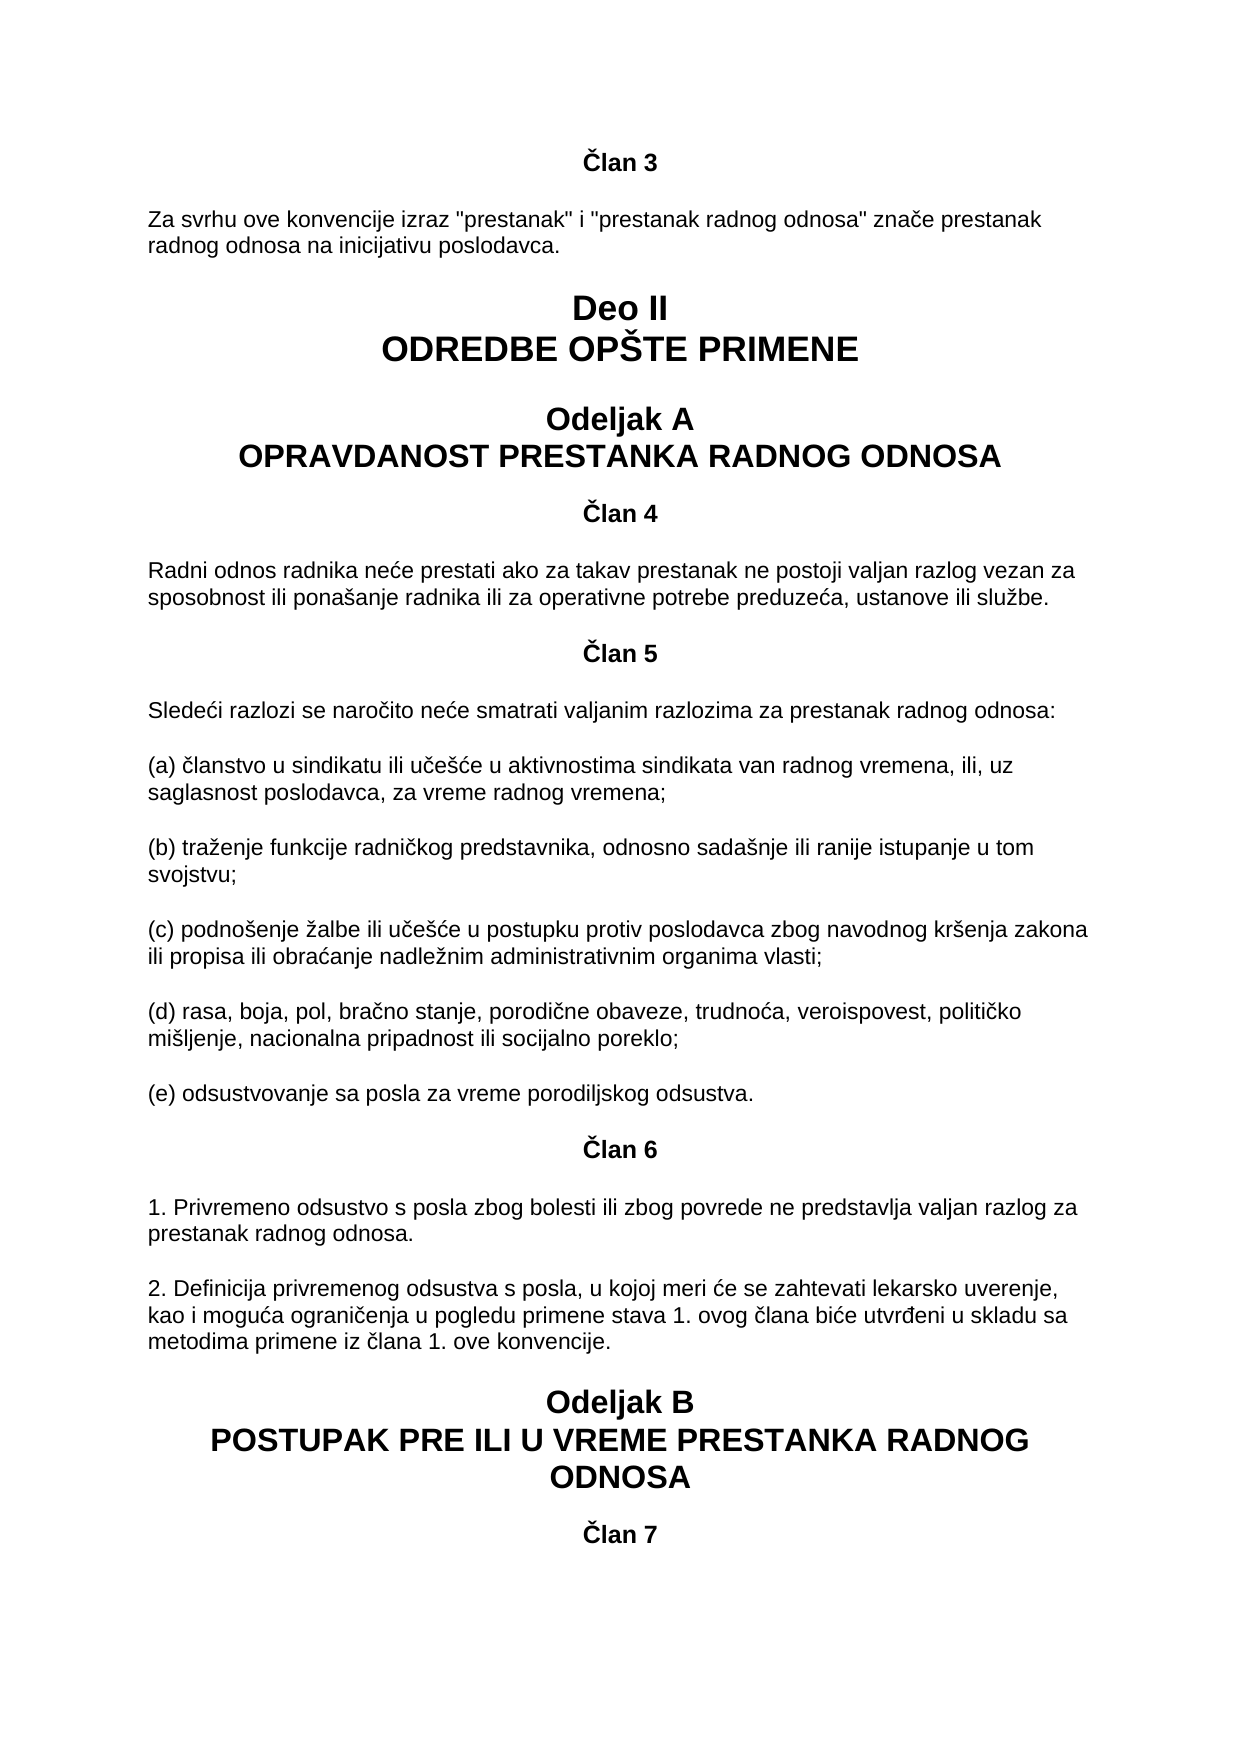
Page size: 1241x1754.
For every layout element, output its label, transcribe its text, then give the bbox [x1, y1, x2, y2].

text Član 4 [148, 499, 1093, 528]
text ODREDBE OPŠTE PRIMENE [148, 328, 1093, 369]
text (a) članstvo u sindikatu ili učešće u aktivnostima sindikata van radnog vremena, ili, uz saglasnost poslodavca, za vreme radnog vremena; [148, 752, 1093, 805]
text 2. Definicija privremenog odsustva s posla, u kojoj meri će se zahtevati lekarsko uverenje, kao i moguća ograničenja u pogledu primene stava 1. ovog člana biće utvrđeni u skladu sa metodima primene iz člana 1. ove konvencije. [148, 1275, 1093, 1354]
text Odeljak A [148, 400, 1093, 437]
text Član 6 [148, 1136, 1093, 1164]
text (c) podnošenje žalbe ili učešće u postupku protiv poslodavca zbog navodnog kršenja zakona ili propisa ili obraćanje nadležnim administrativnim organima vlasti; [148, 916, 1093, 969]
text Sledeći razlozi se naročito neće smatrati valjanim razlozima za prestanak radnog odnosa: [148, 697, 1093, 723]
text Član 5 [148, 639, 1093, 668]
text Radni odnos radnika neće prestati ako za takav prestanak ne postoji valjan razlog vezan za sposobnost ili ponašanje radnika ili za operativne potrebe preduzeća, ustanove ili službe. [148, 557, 1093, 610]
text Deo II [148, 287, 1093, 328]
text OPRAVDANOST PRESTANKA RADNOG ODNOSA [148, 437, 1093, 474]
text Odeljak B [148, 1383, 1093, 1421]
text POSTUPAK PRE ILI U VREME PRESTANKA RADNOG ODNOSA [148, 1421, 1093, 1495]
text Član 7 [148, 1520, 1093, 1548]
text (d) rasa, boja, pol, bračno stanje, porodične obaveze, trudnoća, veroispovest, političko mišljenje, nacionalna pripadnost ili socijalno poreklo; [148, 998, 1093, 1051]
text (e) odsustvovanje sa posla za vreme porodiljskog odsustva. [148, 1080, 1093, 1106]
text 1. Privremeno odsustvo s posla zbog bolesti ili zbog povrede ne predstavlja valjan razlog za prestanak radnog odnosa. [148, 1193, 1093, 1246]
text Član 3 [148, 148, 1093, 176]
text Za svrhu ove konvencije izraz "prestanak" i "prestanak radnog odnosa" znače prestanak radnog odnosa na inicijativu poslodavca. [148, 206, 1093, 258]
text (b) traženje funkcije radničkog predstavnika, odnosno sadašnje ili ranije istupanje u tom svojstvu; [148, 834, 1093, 887]
